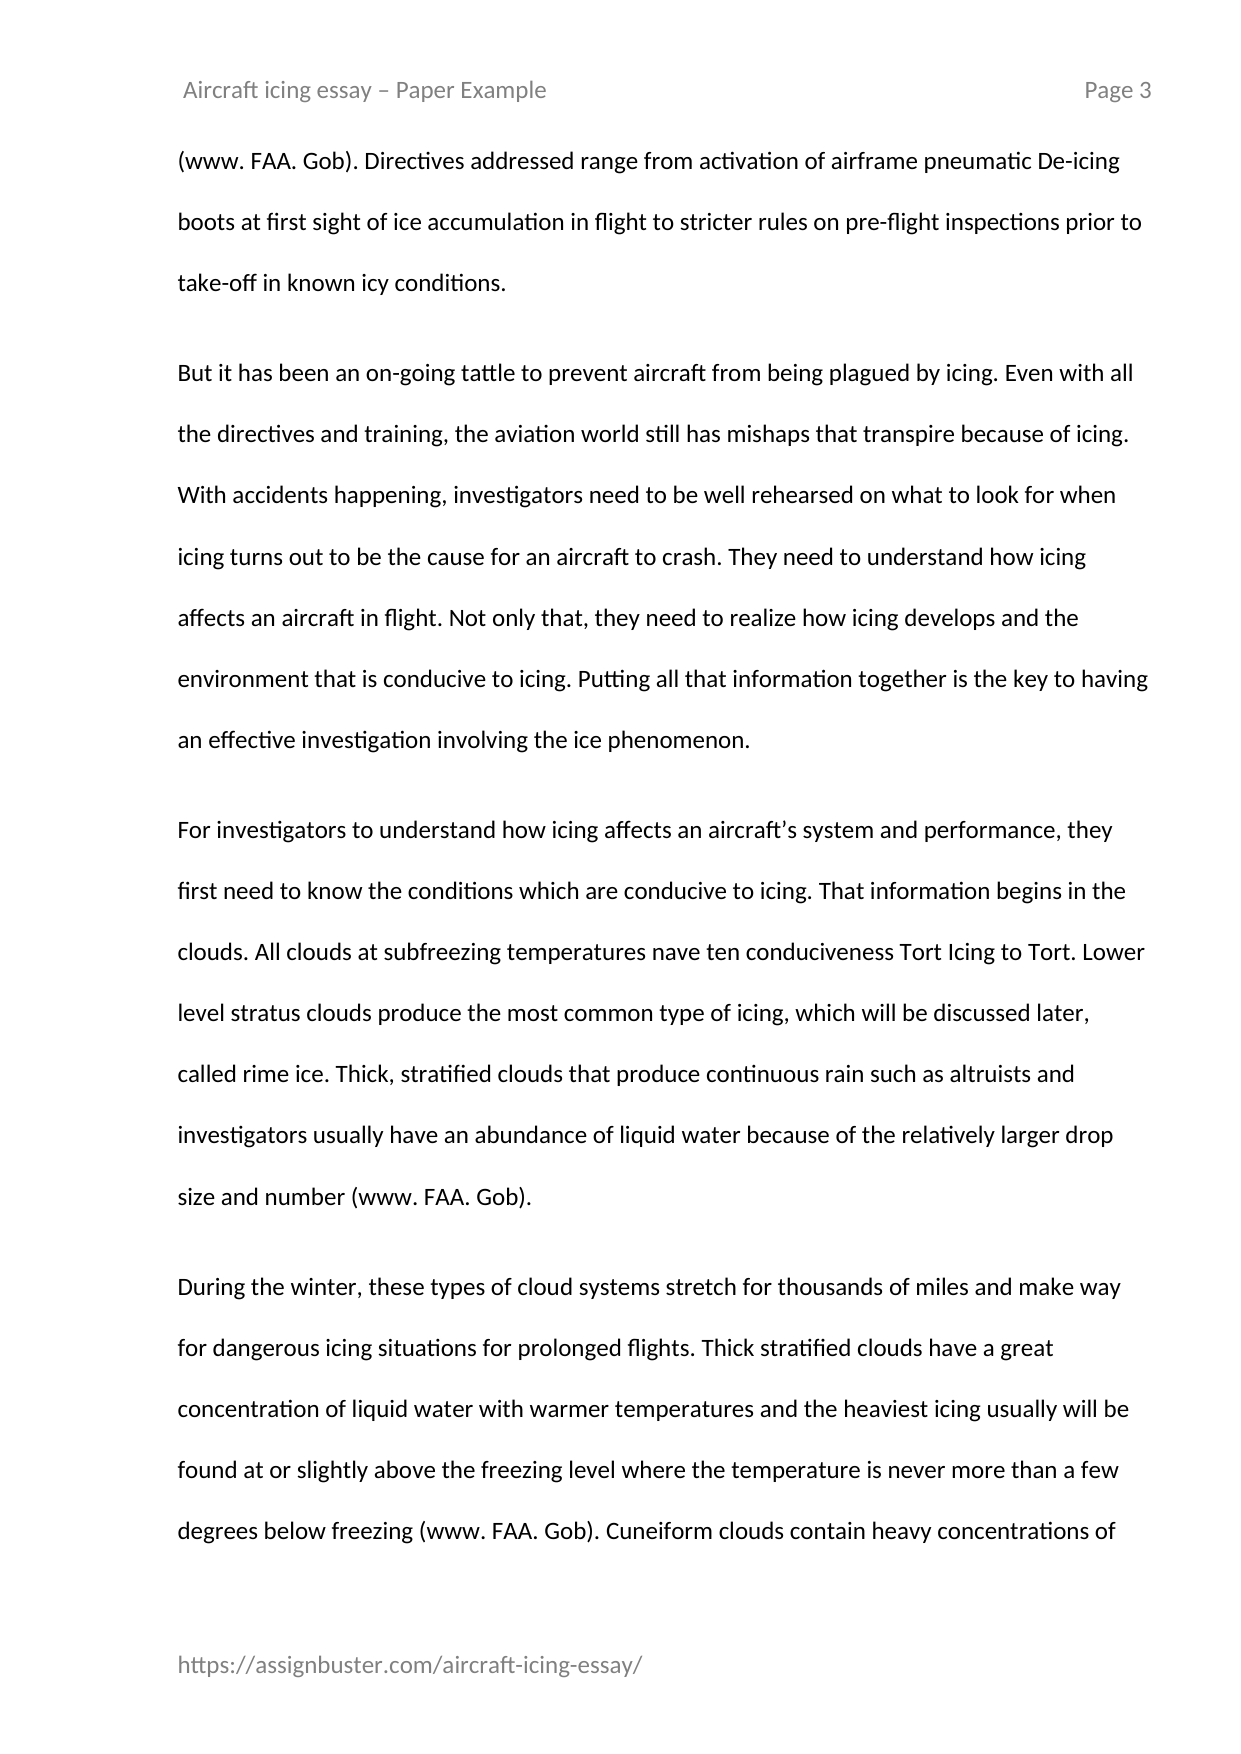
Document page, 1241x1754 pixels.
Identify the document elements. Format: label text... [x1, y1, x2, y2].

text For investigators to understand how icing affects an aircraft’s system and performance, they first need to know the conditions which are conducive to icing. That information begins in the clouds. All clouds at subfreezing temperatures nave ten conduciveness Tort Icing to Tort. Lower level stratus clouds produce the most common type of icing, which will be discussed later, called rime ice. Thick, stratified clouds that produce continuous rain such as altruists and investigators usually have an abundance of liquid water because of the relatively larger drop size and number (www. FAA. Gob). [177, 814, 1152, 1211]
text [177, 145, 1152, 298]
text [177, 1271, 1152, 1546]
text But it has been an on-going tattle to prevent aircraft from being plagued by icing. Even with all the directives and training, the aviation world still has mishaps that transpire because of icing. With accidents happening, investigators need to be well rehearsed on what to look for when icing turns out to be the cause for an aircraft to crash. They need to understand how icing affects an aircraft in flight. Not only that, they need to realize how icing develops and the environment that is conducive to icing. Putting all that information together is the key to having an effective investigation involving the ice phenomenon. [177, 358, 1152, 754]
